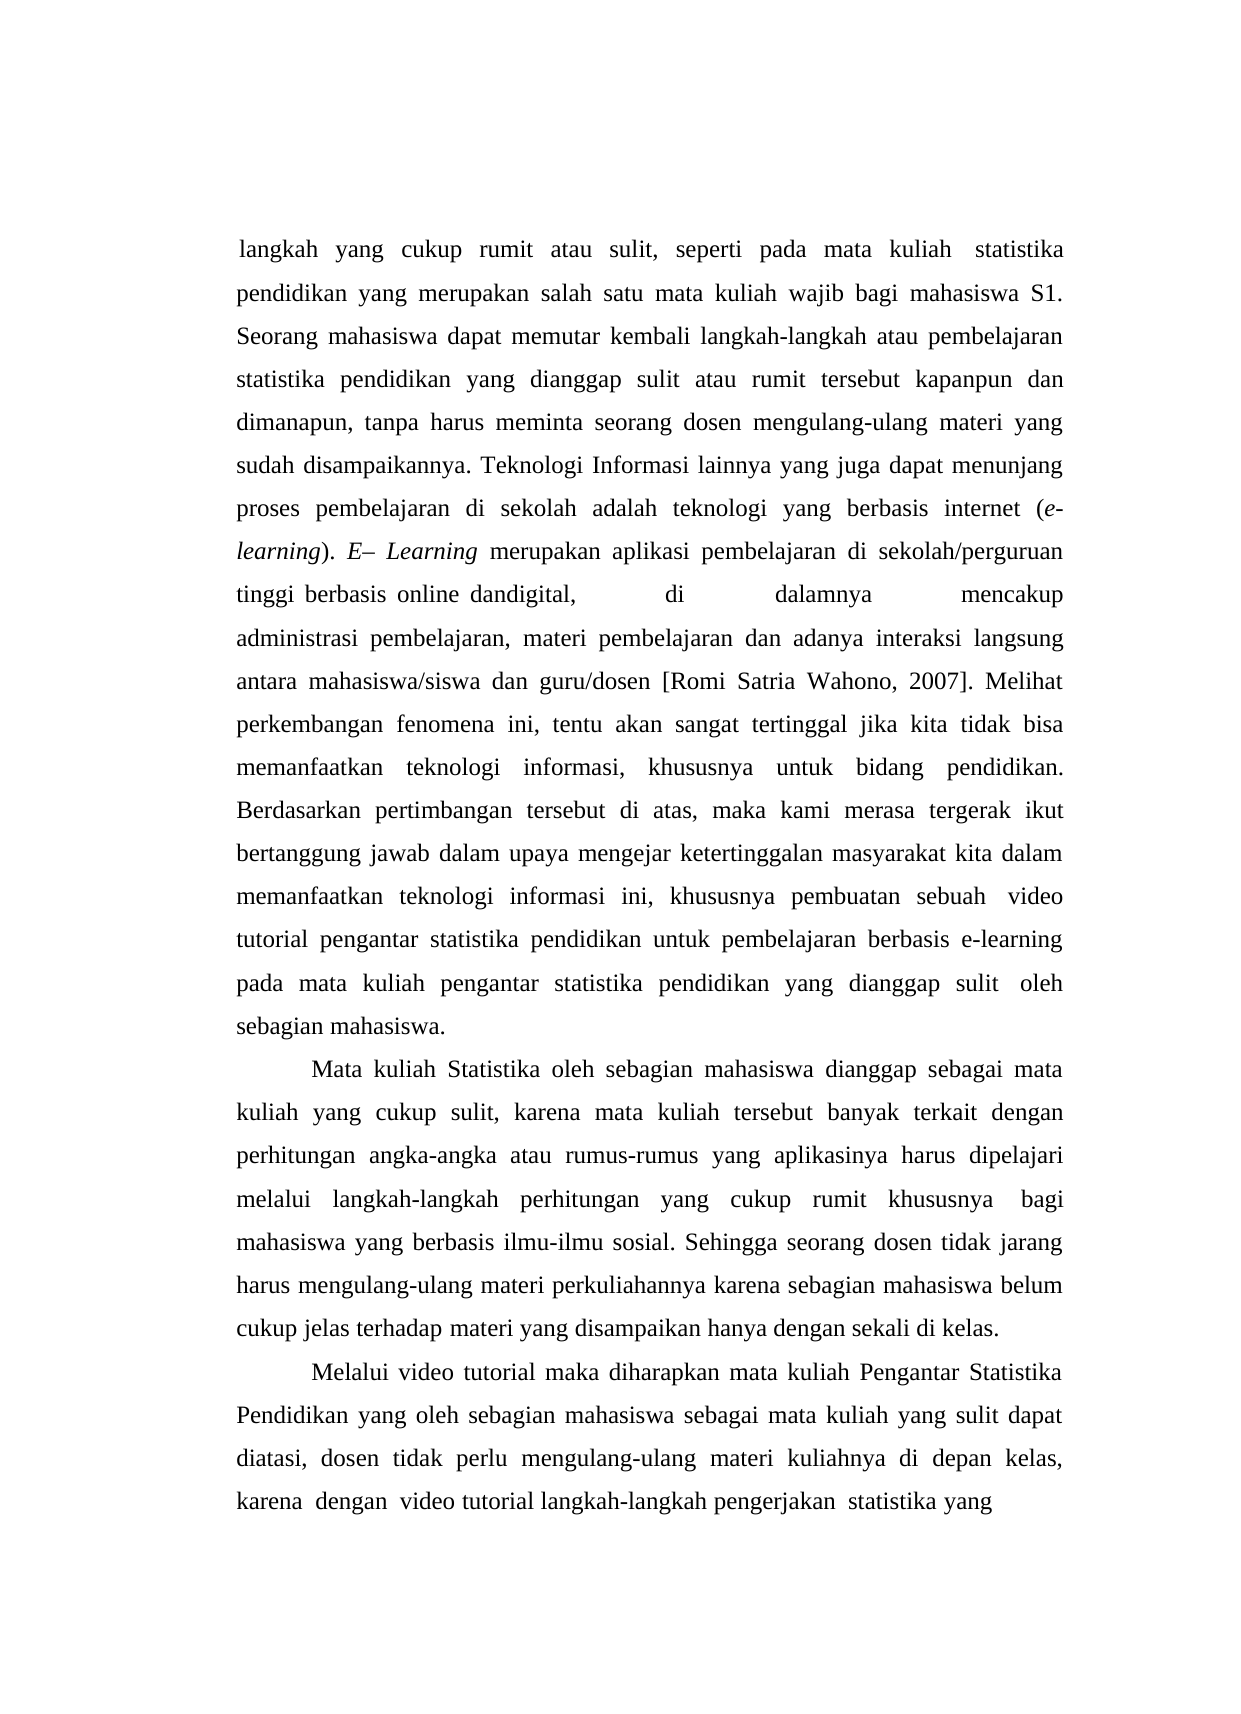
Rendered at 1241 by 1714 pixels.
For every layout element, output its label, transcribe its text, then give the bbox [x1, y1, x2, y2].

text Mata kuliah Statistika oleh sebagian mahasiswa dianggap sebagai mata kuliah yang cukup sulit, karena mata kuliah tersebut banyak terkait dengan perhitungan angka-angka atau rumus-rumus yang aplikasinya harus dipelajari melalui langkah-langkah perhitungan yang cukup rumit khususnya bagi mahasiswa yang berbasis ilmu-ilmu sosial. Sehingga seorang dosen tidak jarang harus mengulang-ulang materi perkuliahannya karena sebagian mahasiswa belum cukup jelas terhadap materi yang disampaikan hanya dengan sekali di kelas. [236, 1054, 1064, 1342]
text langkah yang cukup rumit atau sulit, seperti pada mata kuliah statistika pendidikan yang merupakan salah satu mata kuliah wajib bagi mahasiswa S1. Seorang mahasiswa dapat memutar kembali langkah-langkah atau pembelajaran statistika pendidikan yang dianggap sulit atau rumit tersebut kapanpun dan dimanapun, tanpa harus meminta seorang dosen mengulang-ulang materi yang sudah disampaikannya. Teknologi Informasi lainnya yang juga dapat menunjang proses pembelajaran di sekolah adalah teknologi yang berbasis internet (e- learning). E– Learning merupakan aplikasi pembelajaran di sekolah/perguruan tinggi berbasis online dandigital, di dalamnya mencakup administrasi pembelajaran, materi pembelajaran dan adanya interaksi langsung antara mahasiswa/siswa dan guru/dosen [Romi Satria Wahono, 2007]. Melihat perkembangan fenomena ini, tentu akan sangat tertinggal jika kita tidak bisa memanfaatkan teknologi informasi, khususnya untuk bidang pendidikan. Berdasarkan pertimbangan tersebut di atas, maka kami merasa tergerak ikut bertanggung jawab dalam upaya mengejar ketertinggalan masyarakat kita dalam memanfaatkan teknologi informasi ini, khususnya pembuatan sebuah video tutorial pengantar statistika pendidikan untuk pembelajaran berbasis e-learning pada mata kuliah pengantar statistika pendidikan yang dianggap sulit oleh sebagian mahasiswa. [236, 234, 1064, 1039]
text Melalui video tutorial maka diharapkan mata kuliah Pengantar Statistika Pendidikan yang oleh sebagian mahasiswa sebagai mata kuliah yang sulit dapat diatasi, dosen tidak perlu mengulang-ulang materi kuliahnya di depan kelas, karena dengan video tutorial langkah-langkah pengerjakan statistika yang [236, 1357, 1063, 1515]
